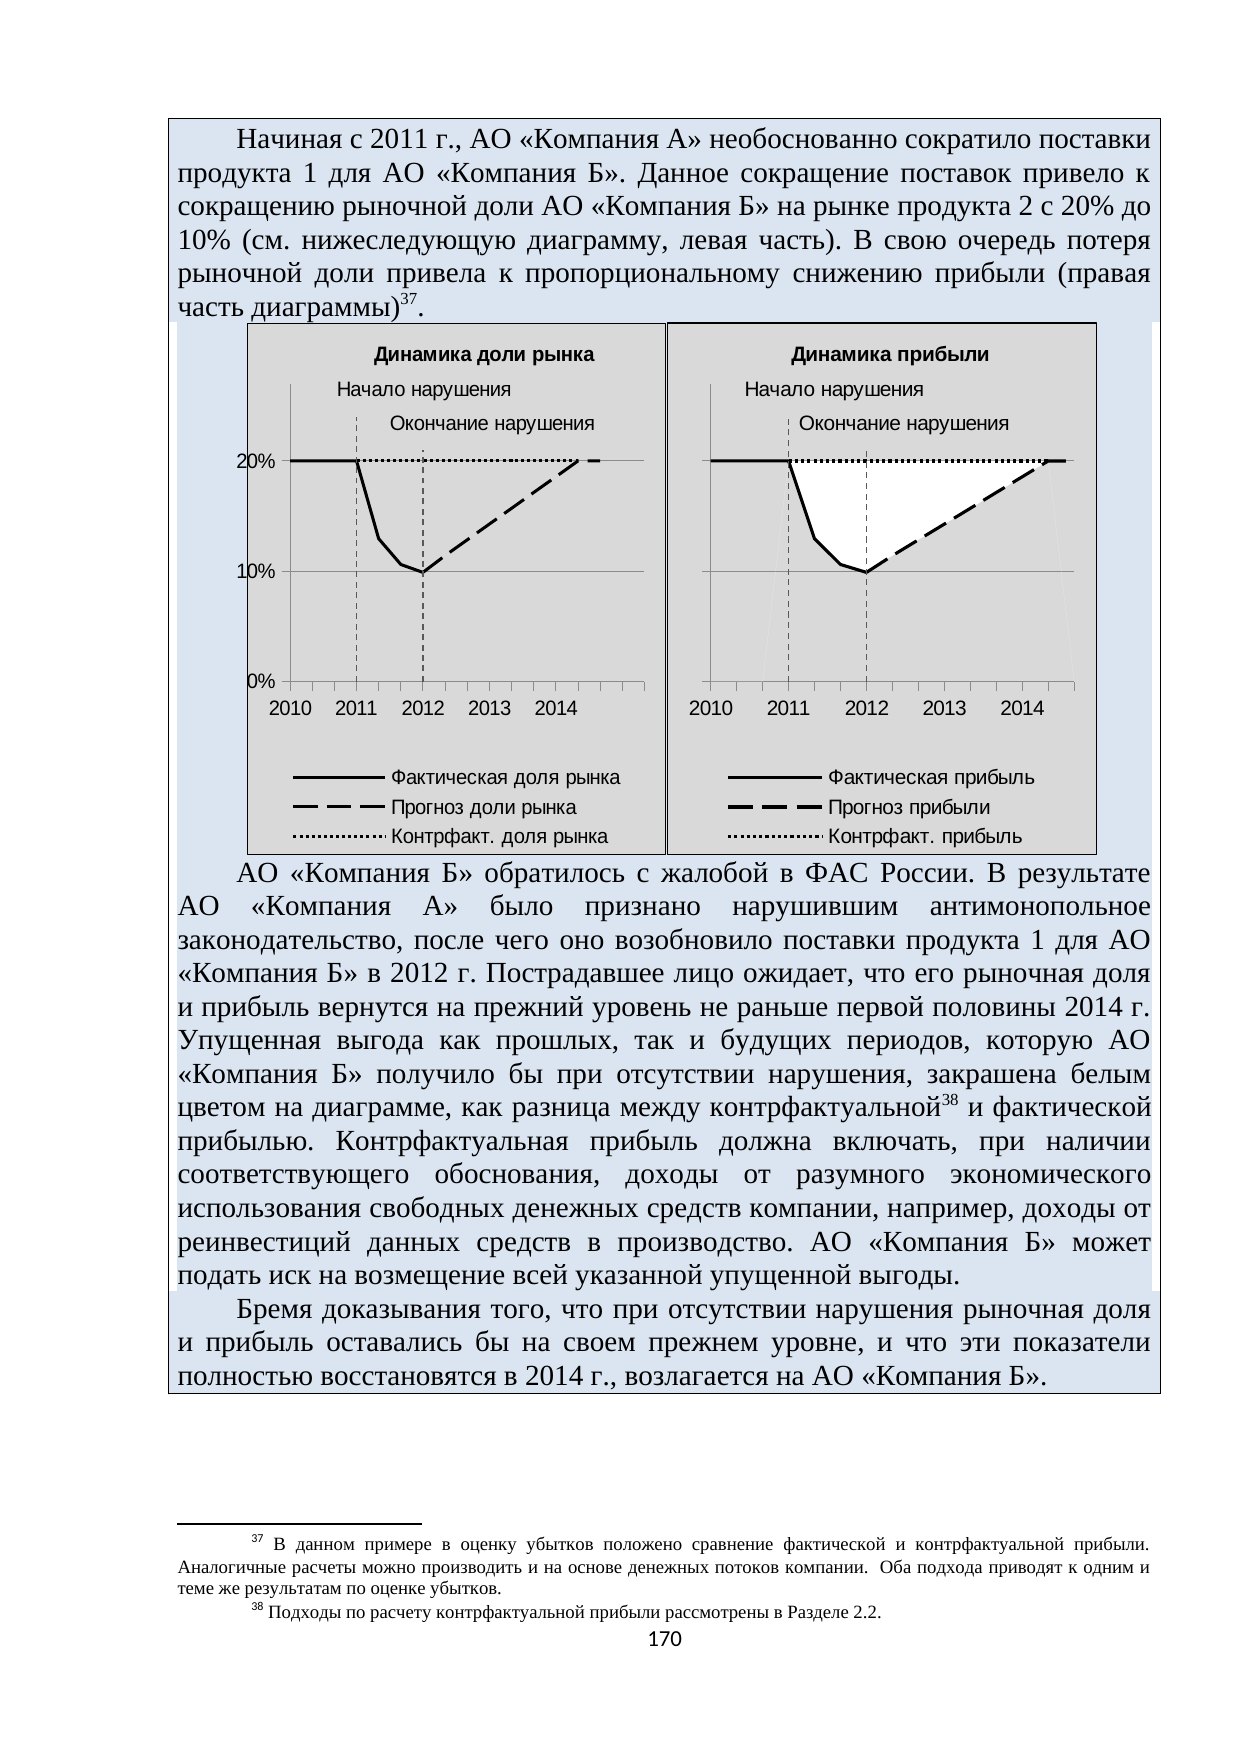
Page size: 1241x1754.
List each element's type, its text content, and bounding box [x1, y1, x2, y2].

text АО «Компания Б» обратилось с жалобой в ФАС России. В результате АО «Компания А» было признано нарушившим антимонопольное законодательство, после чего оно возобновило поставки продукта 1 для АО «Компания Б» в 2012 г. Пострадавшее лицо ожидает, что его рыночная доля и прибыль вернутся на прежний уровень не раньше первой половины 2014 г. Упущенная выгода как прошлых, так и будущих периодов, которую АО «Компания Б» получило бы при отсутствии нарушения, закрашена белым цветом на диаграмме, как разница между контрфактуальной и фактической прибылью. Контрфактуальная прибыль должна включать, при наличии соответствующего обоснования, доходы от разумного экономического использования свободных денежных средств компании, например, доходы от реинвестиций данных средств в производство. АО «Компания Б» может подать иск на возмещение всей указанной упущенной выгоды. [177, 855, 1152, 1288]
text Бремя доказывания того, что при отсутствии нарушения рыночная доля и прибыль оставались бы на своем прежнем уровне, и что эти показатели полностью восстановятся в 2014 г., возлагается на АО «Компания Б». [169, 1288, 1160, 1393]
text Начиная с 2011 г., АО «Компания А» необоснованно сократило поставки продукта 1 для АО «Компания Б». Данное сокращение поставок привело к сокращению рыночной доли АО «Компания Б» на рынке продукта 2 с 20% до 10% (см. нижеследующую диаграмму, левая часть). В свою очередь потеря рыночной доли привела к пропорциональному снижению прибыли (правая часть диаграммы). [169, 119, 1160, 322]
